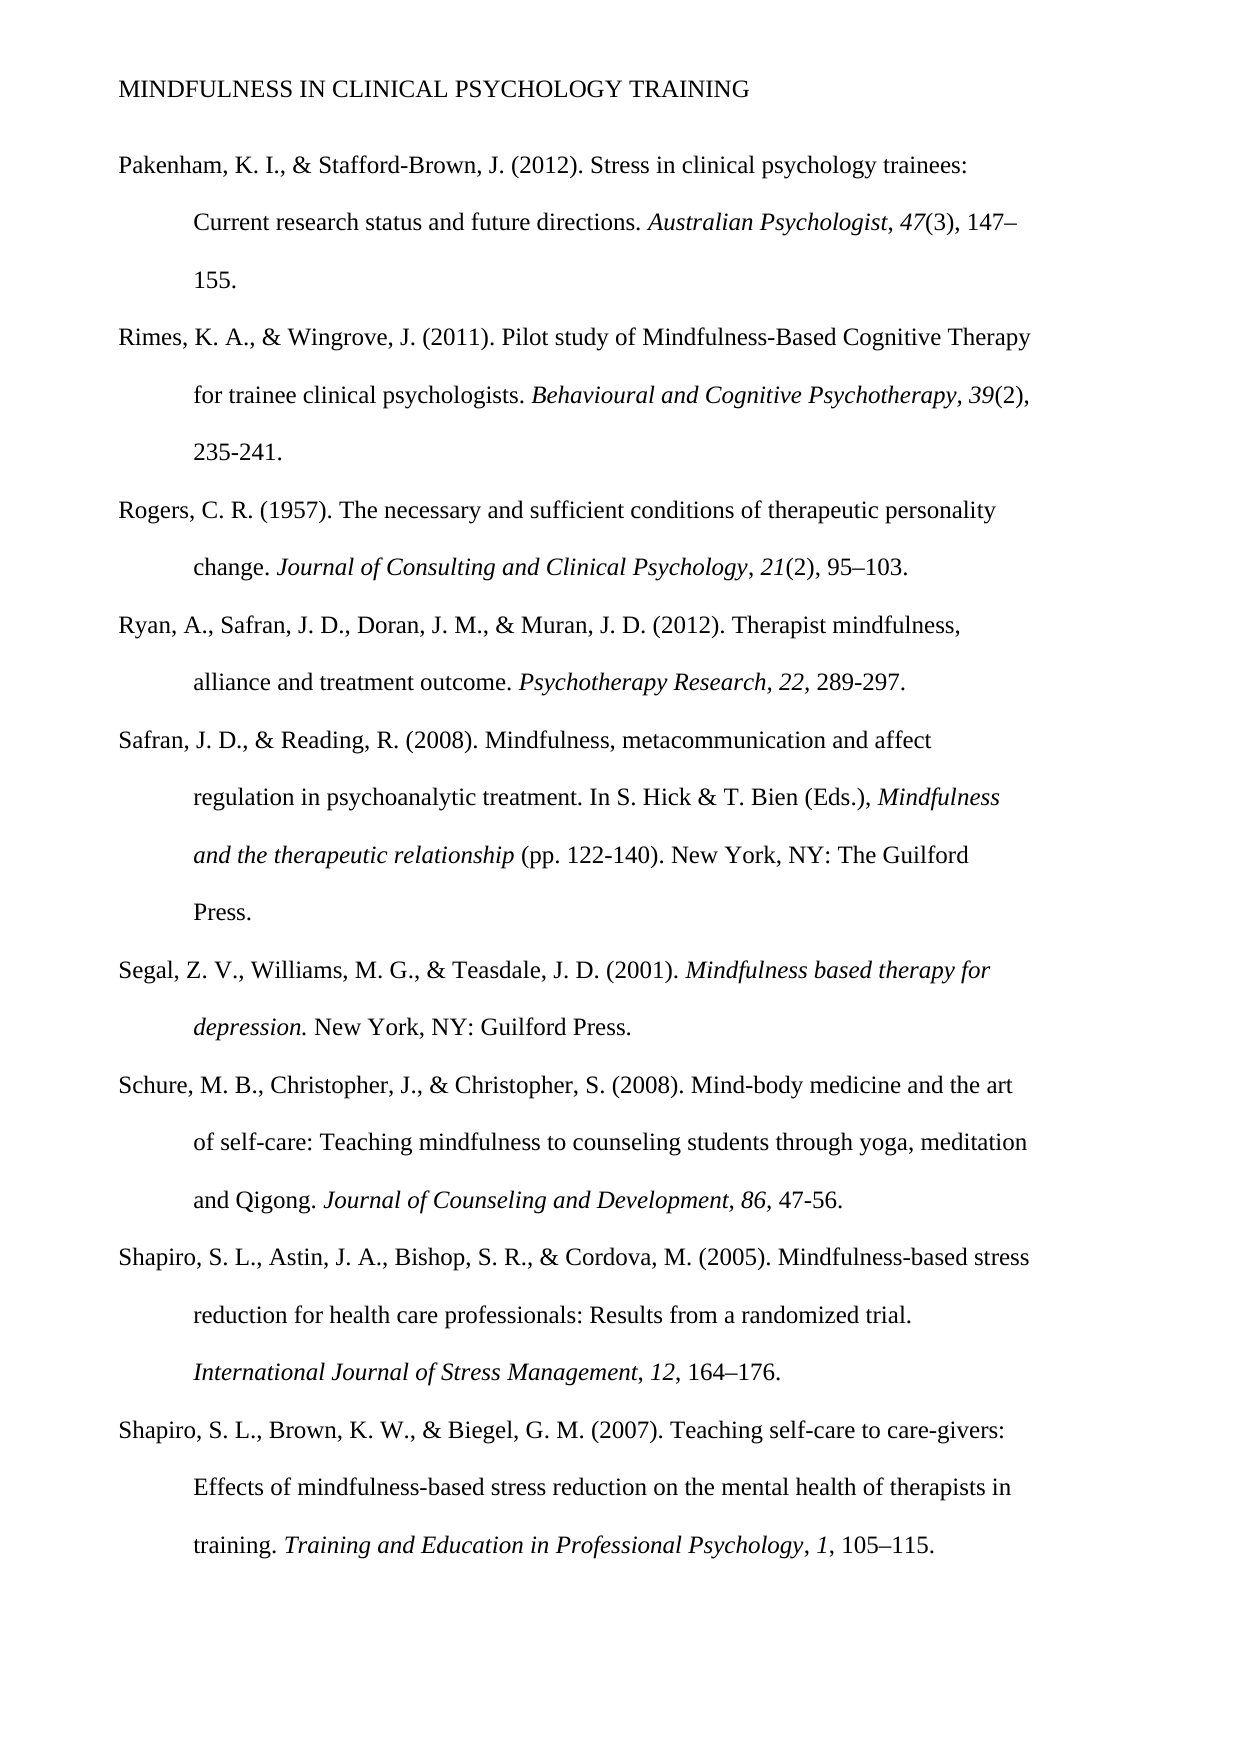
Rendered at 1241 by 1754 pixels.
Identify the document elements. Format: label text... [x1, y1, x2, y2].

text Shapiro, S. L., Brown, K. W., & Biegel, G. M. (2007). Teaching self-care to care-givers: Effects of mindfulness-based stress reduction on the mental health of therapists in training. Training and Education in Professional Psychology, 1, 105–115. [118, 1415, 1033, 1559]
text Ryan, A., Safran, J. D., Doran, J. M., & Muran, J. D. (2012). Therapist mindfulness, alliance and treatment outcome. Psychotherapy Research, 22, 289-297. [118, 610, 1033, 696]
text Rogers, C. R. (1957). The necessary and sufficient conditions of therapeutic personality change. Journal of Consulting and Clinical Psychology, 21(2), 95–103. [118, 495, 1033, 581]
text Segal, Z. V., Williams, M. G., & Teasdale, J. D. (2001). Mindfulness based therapy for depression. New York, NY: Guilford Press. [118, 955, 1033, 1041]
text Pakenham, K. I., & Stafford-Brown, J. (2012). Stress in clinical psychology trainees: Current research status and future directions. Australian Psychologist, 47(3), 147–155. [118, 150, 1033, 294]
text Shapiro, S. L., Astin, J. A., Bishop, S. R., & Cordova, M. (2005). Mindfulness-based stress reduction for health care professionals: Results from a randomized trial. International Journal of Stress Management, 12, 164–176. [118, 1242, 1033, 1386]
text Schure, M. B., Christopher, J., & Christopher, S. (2008). Mind-body medicine and the art of self-care: Teaching mindfulness to counseling students through yoga, meditation and Qigong. Journal of Counseling and Development, 86, 47-56. [118, 1070, 1033, 1214]
text Rimes, K. A., & Wingrove, J. (2011). Pilot study of Mindfulness-Based Cognitive Therapy for trainee clinical psychologists. Behavioural and Cognitive Psychotherapy, 39(2), 235-241. [118, 322, 1033, 466]
text Safran, J. D., & Reading, R. (2008). Mindfulness, metacommunication and affect regulation in psychoanalytic treatment. In S. Hick & T. Bien (Eds.), Mindfulness and the therapeutic relationship (pp. 122-140). New York, NY: The Guilford Press. [118, 725, 1033, 926]
